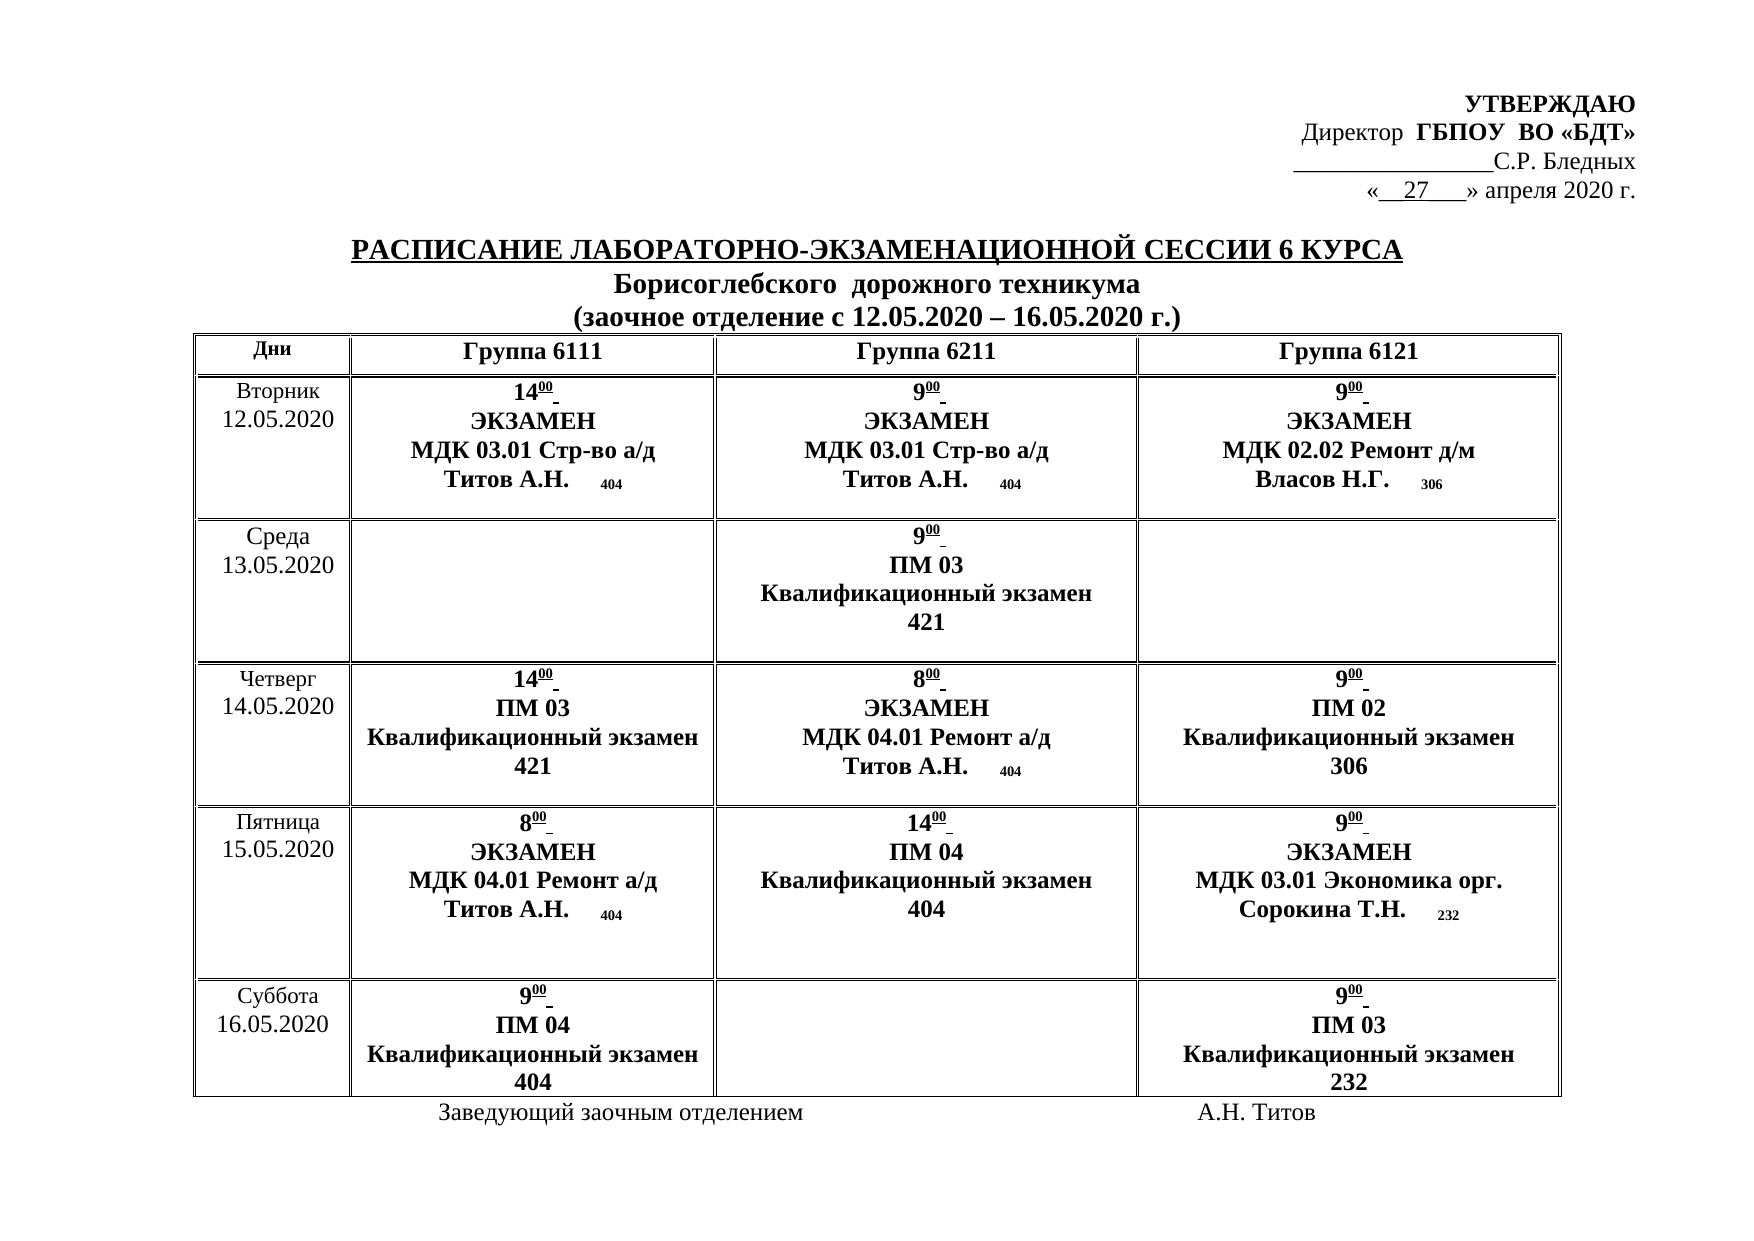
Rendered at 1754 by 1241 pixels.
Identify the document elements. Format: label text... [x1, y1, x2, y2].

text Борисоглебского дорожного техникума [118, 266, 1636, 299]
text Заведующий заочным отделением А.Н. Титов [118, 419, 1636, 1126]
text Директор ГБПОУ ВО «БДТ» [268, 117, 1636, 146]
table_cell 900 ПМ 02 Квалификационный экзамен 306 [1139, 661, 1558, 805]
table_cell 900 ЭКЗАМЕН МДК 02.02 Ремонт д/м Власов Н.Г. 306 [1138, 374, 1560, 518]
table_cell 900 ЭКЗАМЕН МДК 03.01 Экономика орг. Сорокина Т.Н. 232 [1138, 805, 1560, 978]
table_cell 1400 ПМ 03 Квалификационный экзамен 421 [352, 665, 713, 805]
table_cell 900 ПМ 03 Квалификационный экзамен 421 [717, 521, 1136, 661]
table_cell [1138, 518, 1560, 661]
table_cell Среда 13.05.2020 [194, 518, 351, 661]
table_cell 900 ПМ 03 Квалификационный экзамен 232 [1138, 978, 1560, 1096]
table_cell 800 ЭКЗАМЕН МДК 04.01 Ремонт а/д Титов А.Н. 404 [352, 808, 713, 978]
table_cell Четверг 14.05.2020 [196, 661, 349, 805]
table_header Группа 6121 [1138, 336, 1558, 374]
table_cell Суббота 16.05.2020 [194, 978, 351, 1096]
table_cell 900 ПМ 04 Квалификационный экзамен 404 [352, 981, 713, 1096]
text РАСПИСАНИЕ ЛАБОРАТОРНО-ЭКЗАМЕНАЦИОННОЙ СЕССИИ 6 КУРСА [118, 232, 1636, 266]
table_cell [352, 521, 713, 661]
table_header Группа 6111 [351, 334, 715, 374]
text УТВЕРЖДАЮ [118, 89, 1636, 117]
table_header Дни [194, 334, 351, 374]
table_cell 800 ЭКЗАМЕН МДК 04.01 Ремонт а/д Титов А.Н. 404 [717, 665, 1136, 805]
text ________________С.Р. Бледных [118, 146, 1636, 175]
text «__27___» апреля 2020 г. [118, 175, 1636, 204]
table_cell 1400 ЭКЗАМЕН МДК 03.01 Стр-во а/д Титов А.Н. 404 [352, 378, 713, 518]
table_cell 1400 ПМ 04 Квалификационный экзамен 404 [717, 808, 1136, 978]
table_header Группа 6211 [715, 334, 1138, 374]
table_cell Пятница 15.05.2020 [194, 805, 351, 978]
table_cell [717, 981, 1136, 1096]
table_cell 900 ЭКЗАМЕН МДК 03.01 Стр-во а/д Титов А.Н. 404 [717, 378, 1136, 518]
text (заочное отделение с 12.05.2020 – 16.05.2020 г.) [118, 299, 1636, 333]
table_cell Вторник 12.05.2020 [194, 374, 351, 518]
